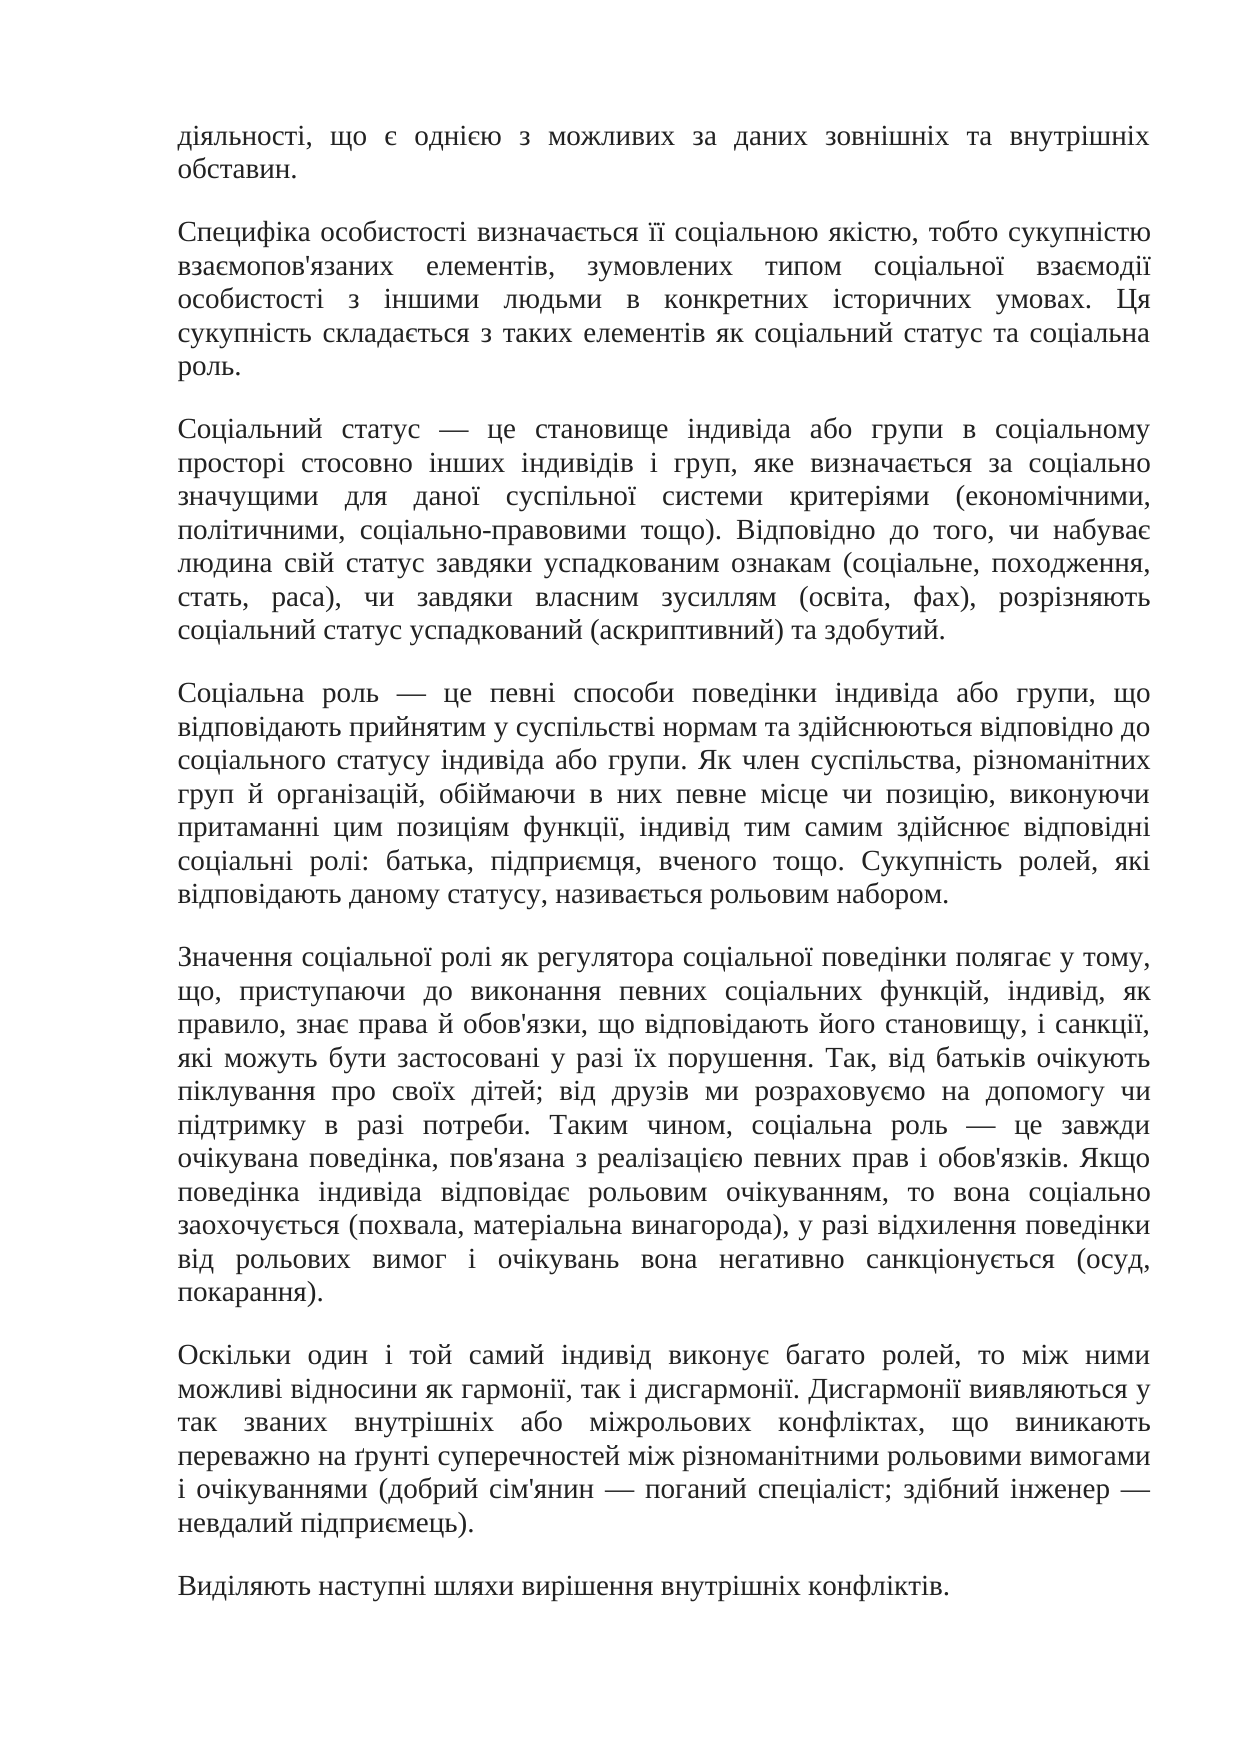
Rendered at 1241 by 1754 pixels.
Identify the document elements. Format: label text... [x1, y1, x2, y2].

text Соціальний статус — це становище індивіда або групи в соціальному просторі стосовно інших індивідів і груп, яке визначається за соціально значущими для даної суспільної системи критеріями (економічними, політичними, соціально-правовими тощо). Відповідно до того, чи набуває людина свій статус завдяки успадкованим ознакам (соціальне, походження, стать, раса), чи завдяки власним зусиллям (освіта, фах), розрізняють соціальний статус успадкований (аскриптивний) та здобутий. [177, 411, 1152, 646]
text Специфіка особистості визначається її соціальною якістю, тобто сукупністю взаємопов'язаних елементів, зумовлених типом соціальної взаємодії особистості з іншими людьми в конкретних історичних умовах. Ця сукупність складається з таких елементів як соціальний статус та соціальна роль. [177, 214, 1152, 382]
text Виділяють наступні шляхи вирішення внутрішніх конфліктів. [177, 1568, 1152, 1601]
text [177, 118, 1152, 185]
text Оскільки один і той самий індивід виконує багато ролей, то між ними можливі відносини як гармонії, так і дисгармонії. Дисгармонії виявляються у так званих внутрішніх або міжрольових конфліктах, що виникають переважно на ґрунті суперечностей між різноманітними рольовими вимогами і очікуваннями (добрий сім'янин — поганий спеціаліст; здібний інженер — невдалий підприємець). [177, 1337, 1152, 1538]
text Значення соціальної ролі як регулятора соціальної поведінки полягає у тому, що, приступаючи до виконання певних соціальних функцій, індивід, як правило, знає права й обов'язки, що відповідають його становищу, і санкції, які можуть бути застосовані у разі їх порушення. Так, від батьків очікують піклування про своїх дітей; від друзів ми розраховуємо на допомогу чи підтримку в разі потреби. Таким чином, соціальна роль — це завжди очікувана поведінка, пов'язана з реалізацією певних прав і обов'язків. Якщо поведінка індивіда відповідає рольовим очікуванням, то вона соціально заохочується (похвала, матеріальна винагорода), у разі відхилення поведінки від рольових вимог і очікувань вона негативно санкціонується (осуд, покарання). [177, 939, 1152, 1308]
text Соціальна роль — це певні способи поведінки індивіда або групи, що відповідають прийнятим у суспільстві нормам та здійснюються відповідно до соціального статусу індивіда або групи. Як член суспільства, різноманітних груп й організацій, обіймаючи в них певне місце чи позицію, виконуючи притаманні цим позиціям функції, індивід тим самим здійснює відповідні соціальні ролі: батька, підприємця, вченого тощо. Сукупність ролей, які відповідають даному статусу, називається рольовим набором. [177, 675, 1152, 910]
